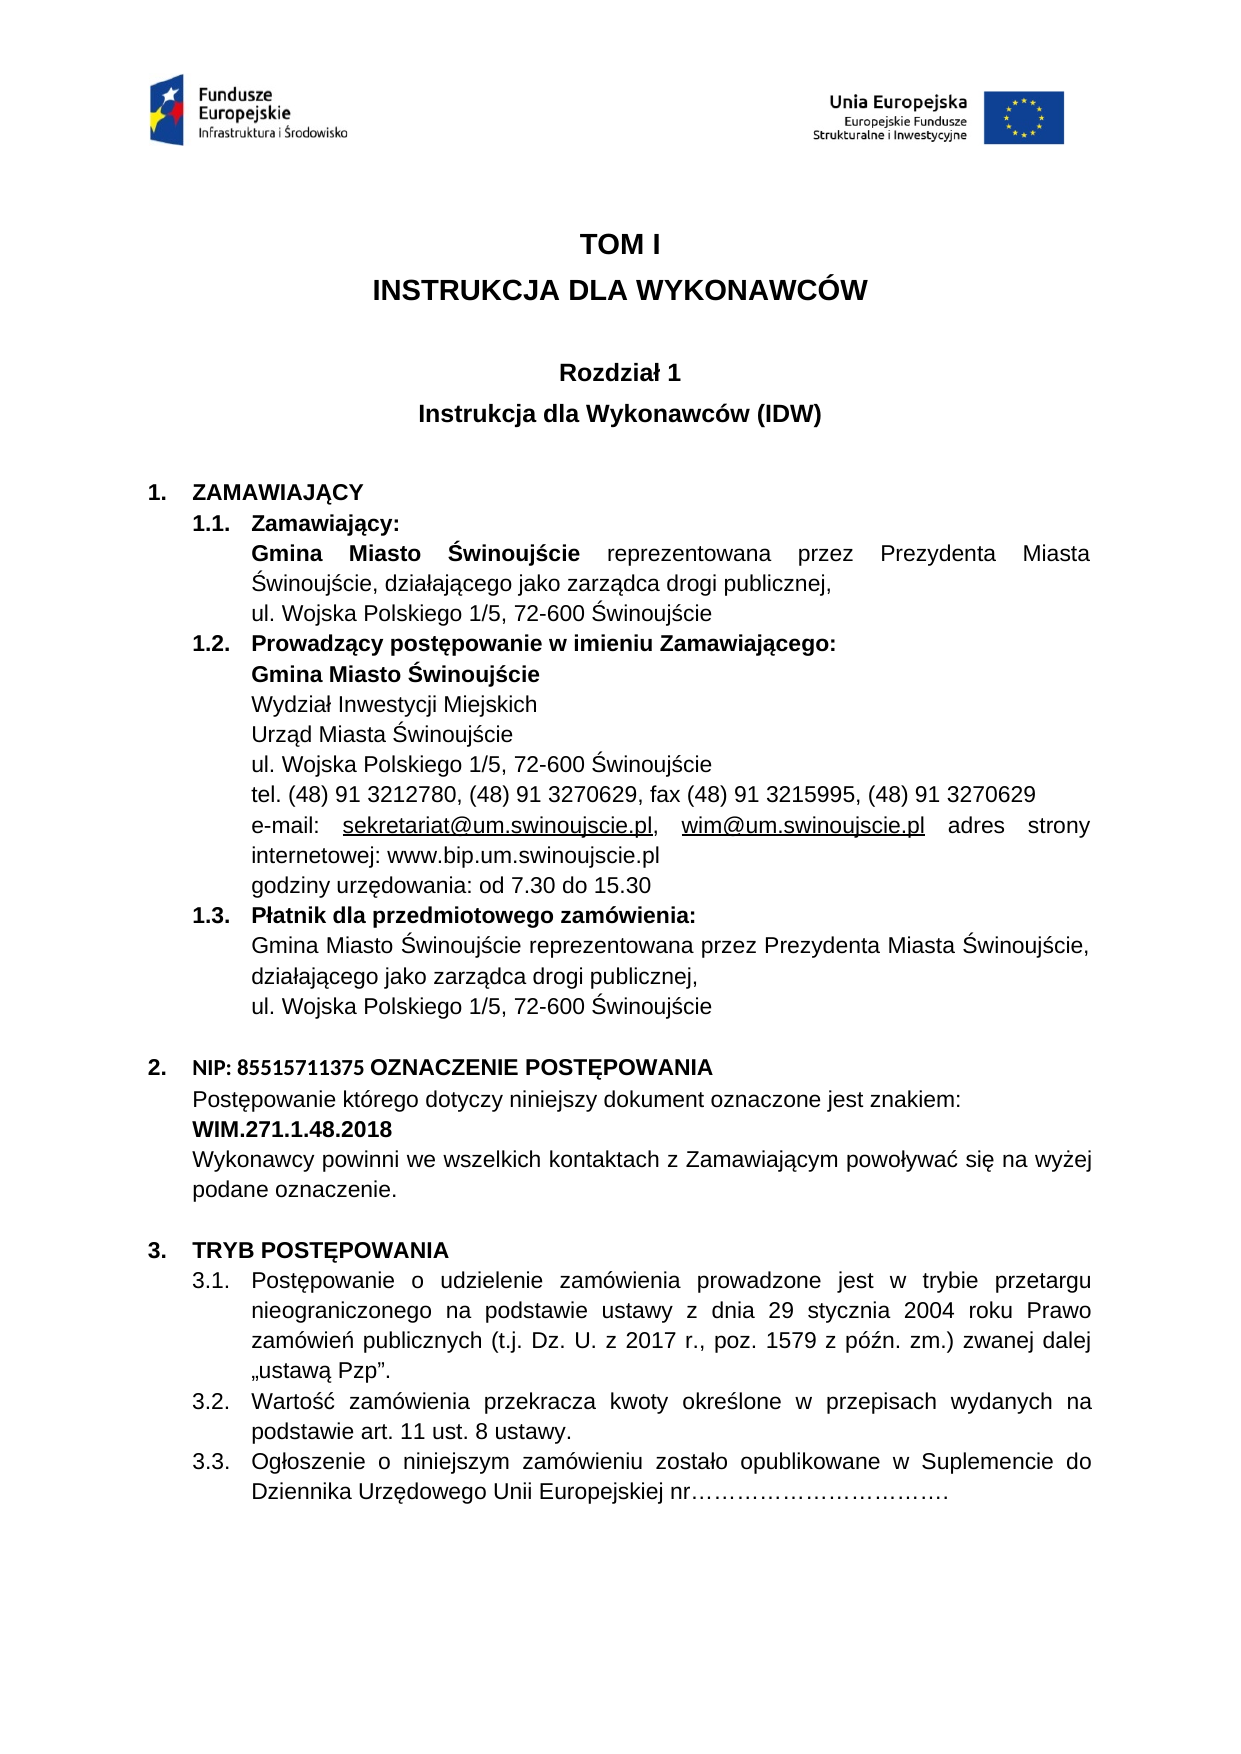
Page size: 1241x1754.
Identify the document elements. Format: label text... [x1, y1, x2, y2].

text TOM I [148, 227, 1093, 261]
list Wartość zamówienia przekracza kwoty określone w przepisach wydanych na podstawie art. 11 ust. 8 ustawy. [192, 1388, 1093, 1444]
subtitle NIP: 85515711375 OZNACZENIE POSTĘPOWANIA [148, 1053, 1093, 1081]
text Wydział Inwestycji Miejskich [251, 691, 1090, 717]
list Płatnik dla przedmiotowego zamówienia: [192, 902, 1090, 929]
picture [811, 90, 1065, 146]
text godziny urzędowania: od 7.30 do 15.30 [148, 872, 1090, 898]
text WIM.271.1.48.2018 [192, 1116, 1093, 1142]
text Urząd Miasta Świnoujście [251, 721, 1090, 747]
text Gmina Miasto Świnoujście reprezentowana przez Prezydenta Miasta Świnoujście, działającego jako zarządca drogi publicznej, [251, 540, 1090, 596]
text Gmina Miasto Świnoujście [251, 661, 1090, 687]
text ul. Wojska Polskiego 1/5, 72-600 Świnoujście [251, 751, 1090, 778]
subtitle TRYB POSTĘPOWANIA [148, 1237, 1093, 1263]
text Gmina Miasto Świnoujście reprezentowana przez Prezydenta Miasta Świnoujście, działającego jako zarządca drogi publicznej, [251, 932, 1090, 989]
text tel. (48) 91 3212780, (48) 91 3270629, fax (48) 91 3215995, (48) 91 3270629 [148, 781, 1090, 808]
text Wykonawcy powinni we wszelkich kontaktach z Zamawiającym powoływać się na wyżej podane oznaczenie. [192, 1146, 1093, 1202]
list Prowadzący postępowanie w imieniu Zamawiającego: [192, 630, 1090, 657]
text ul. Wojska Polskiego 1/5, 72-600 Świnoujście [251, 993, 1090, 1019]
text ul. Wojska Polskiego 1/5, 72-600 Świnoujście [251, 600, 1090, 627]
picture [147, 73, 348, 146]
text e-mail: sekretariat@um.swinoujscie.pl, wim@um.swinoujscie.pl adres strony internetowej: www.bip.um.swinoujscie.pl [251, 812, 1090, 868]
subtitle ZAMAWIAJĄCY [148, 479, 1093, 506]
list Postępowanie o udzielenie zamówienia prowadzone jest w trybie przetargu nieograniczonego na podstawie ustawy z dnia 29 stycznia 2004 roku Prawo zamówień publicznych (t.j. Dz. U. z 2017 r., poz. 1579 z późn. zm.) zwanej dalej „ustawą Pzp”. [192, 1267, 1093, 1384]
text Postępowanie którego dotyczy niniejszy dokument oznaczone jest znakiem: [192, 1086, 1093, 1112]
text INSTRUKCJA DLA WYKONAWCÓW [148, 273, 1093, 307]
text Instrukcja dla Wykonawców (IDW) [148, 399, 1093, 428]
list Zamawiający: [192, 509, 1090, 536]
text Rozdział 1 [148, 358, 1093, 387]
list Ogłoszenie o niniejszym zamówieniu zostało opublikowane w Suplemencie do Dziennika Urzędowego Unii Europejskiej nr……………………………. [192, 1448, 1093, 1504]
